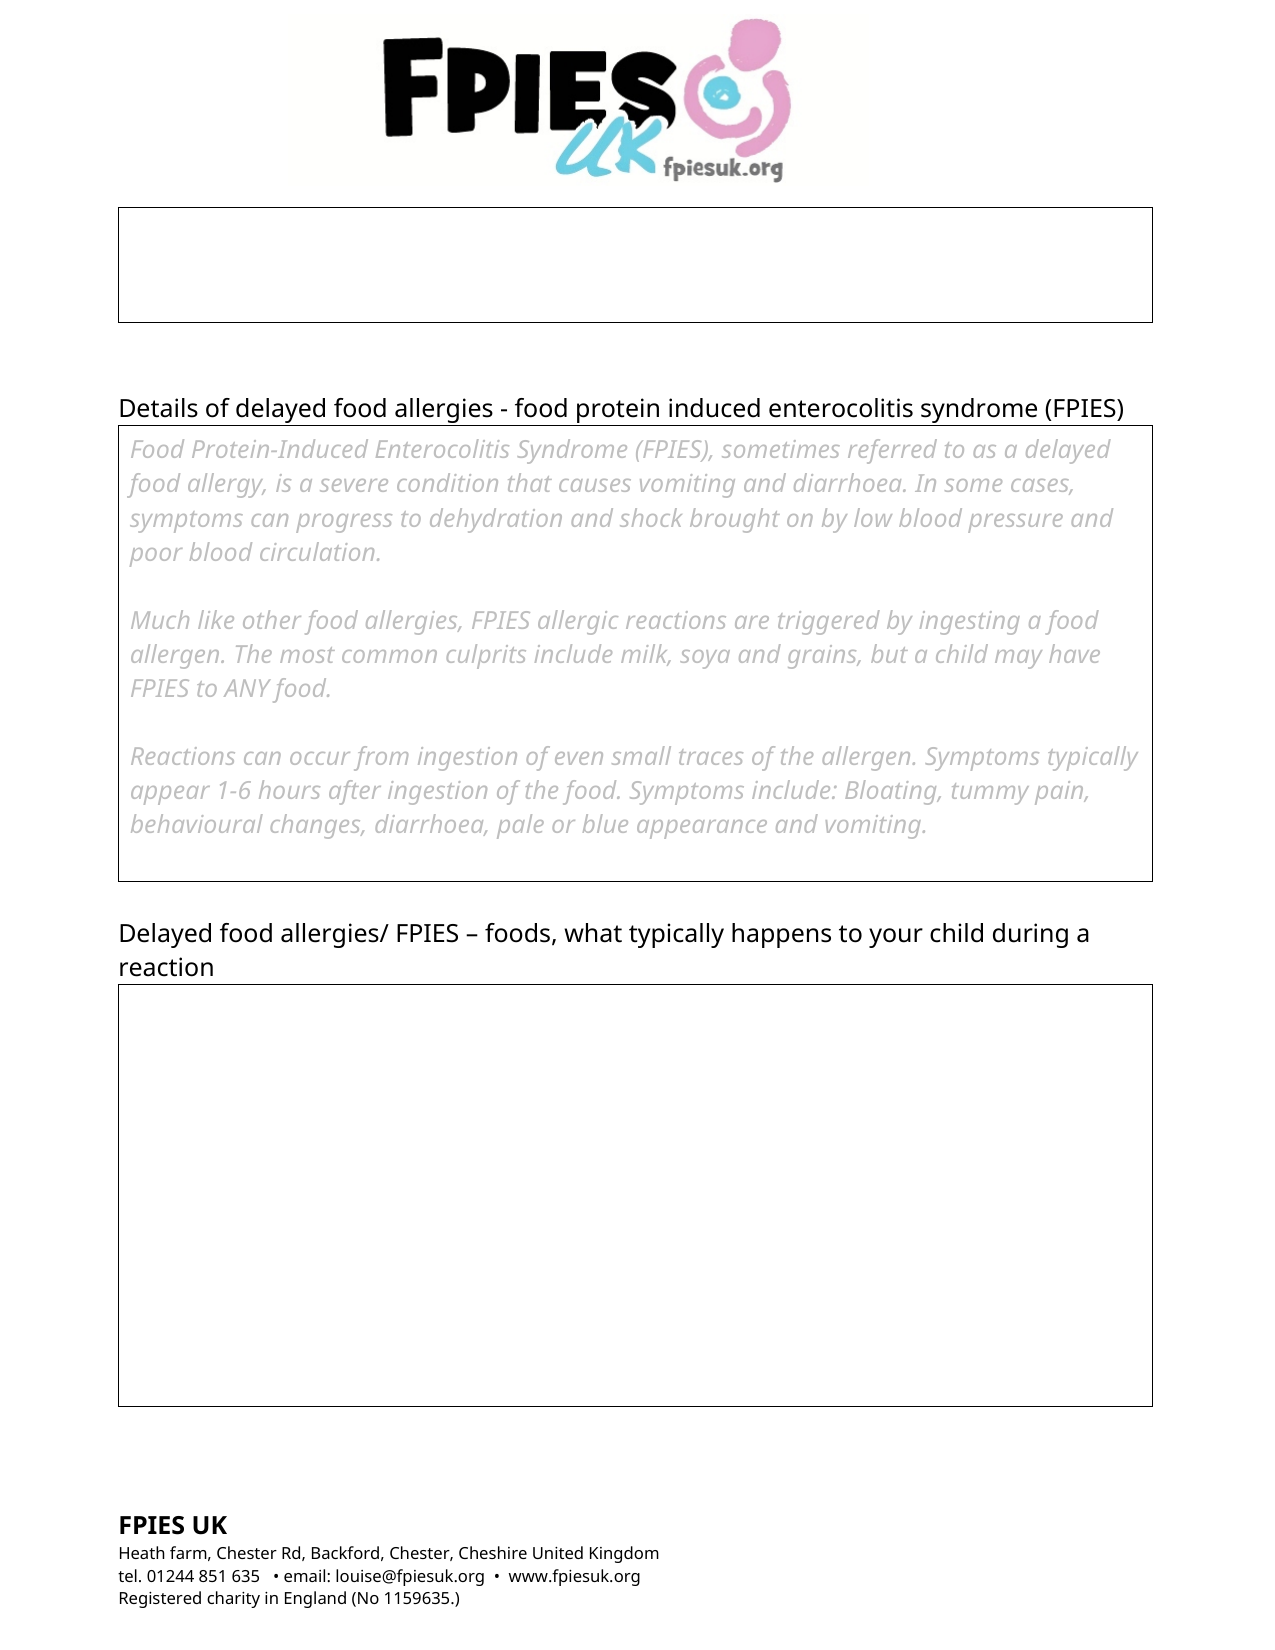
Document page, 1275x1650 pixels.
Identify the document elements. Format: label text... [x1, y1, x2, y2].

table_header [119, 208, 1152, 322]
text Details of delayed food allergies - food protein induced enterocolitis syndrome (FPIES) [118, 391, 1157, 425]
table_header [119, 985, 1152, 1406]
table_header Food Protein-Induced Enterocolitis Syndrome (FPIES), sometimes referred to as a delayed food allergy, is a severe condition that causes vomiting and diarrhoea. In some cases, symptoms can progress to dehydration and shock brought on by low blood pressure and poor blood circulation. Much like other food allergies, FPIES allergic reactions are triggered by ingesting a food allergen. The most common culprits include milk, soya and grains, but a child may have FPIES to ANY food. Reactions can occur from ingestion of even small traces of the allergen. Symptoms typically appear 1-6 hours after ingestion of the food. Symptoms include: Bloating, tummy pain, behavioural changes, diarrhoea, pale or blue appearance and vomiting. [119, 426, 1152, 881]
picture [288, 14, 869, 186]
text Delayed food allergies/ FPIES – foods, what typically happens to your child during a reaction [118, 916, 1157, 984]
